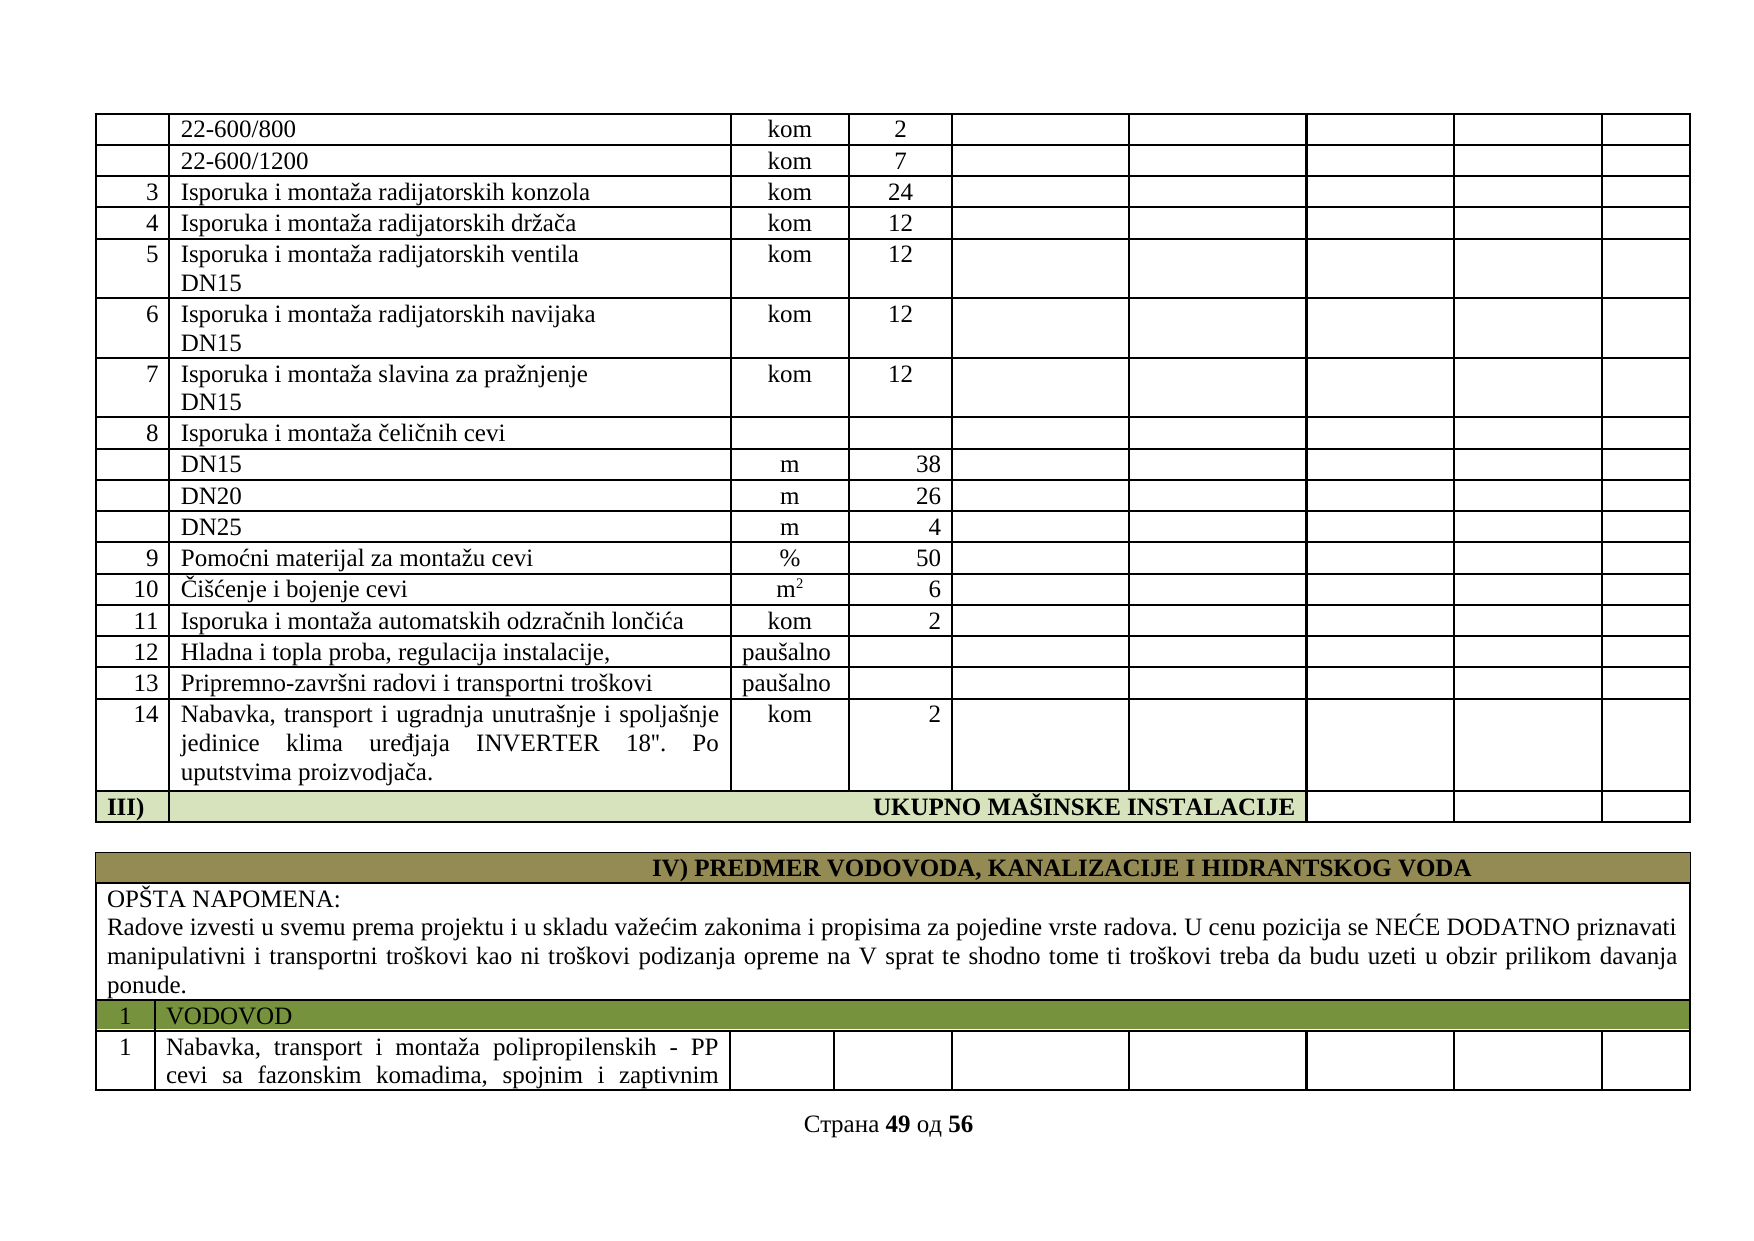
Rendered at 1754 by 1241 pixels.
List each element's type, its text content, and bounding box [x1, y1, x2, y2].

table_cell [1308, 240, 1453, 297]
table_cell kom [732, 700, 848, 790]
table_cell [1130, 450, 1305, 479]
table_cell [1308, 115, 1453, 144]
table_cell [1308, 359, 1453, 416]
table_cell [1130, 481, 1305, 510]
table_cell [97, 450, 168, 479]
table_cell [1603, 208, 1689, 237]
table_cell 6 [97, 299, 168, 357]
table_cell [1603, 177, 1689, 206]
table_cell 1 [97, 1001, 154, 1029]
table_cell [1455, 668, 1601, 697]
table_cell [953, 146, 1128, 175]
table_cell kom [732, 359, 848, 416]
table_cell [1130, 146, 1305, 175]
table_cell [1455, 792, 1601, 821]
table_cell 12 [850, 299, 951, 357]
table_cell [1130, 240, 1305, 297]
table_cell [1130, 700, 1305, 790]
table_cell 24 [850, 177, 951, 206]
table_cell paušalno [732, 668, 848, 697]
table_cell [1308, 208, 1453, 237]
table_cell kom [732, 115, 848, 144]
table_cell [1603, 299, 1689, 357]
table_cell Isporuka i montaža automatskih odzračnih lončića [170, 606, 730, 635]
table_cell VODOVOD [156, 1001, 1689, 1029]
table_cell m [732, 481, 848, 510]
table_header IV) PREDMER VODOVODA, KANALIZACIJE I HIDRANTSKOG VODA [96, 853, 1690, 882]
table_cell [1603, 637, 1689, 666]
table_cell Pripremno-završni radovi i transportni troškovi [170, 668, 730, 697]
table_cell [1455, 637, 1601, 666]
table_cell kom [732, 208, 848, 237]
table_cell [1308, 299, 1453, 357]
table_cell [1308, 792, 1453, 821]
table_cell paušalno [732, 637, 848, 666]
table_cell m [732, 512, 848, 541]
table_cell [1308, 418, 1453, 447]
table_cell [1308, 177, 1453, 206]
table_cell [1603, 575, 1689, 604]
table_cell kom [732, 240, 848, 297]
table_cell [1603, 481, 1689, 510]
table_cell m [732, 450, 848, 479]
table_cell [1603, 418, 1689, 447]
table_cell % [732, 543, 848, 572]
table_cell [1130, 512, 1305, 541]
table_cell [953, 450, 1128, 479]
table_cell [1603, 668, 1689, 697]
table_cell 6 [850, 575, 951, 604]
table_cell 26 [850, 481, 951, 510]
table_cell 22-600/1200 [170, 146, 730, 175]
table_cell 38 [850, 450, 951, 479]
table_cell [1308, 146, 1453, 175]
table_cell [1308, 1032, 1453, 1089]
table_cell [97, 481, 168, 510]
table_cell [1603, 606, 1689, 635]
table_cell [1455, 146, 1601, 175]
table_cell [1603, 115, 1689, 144]
table_cell [953, 299, 1128, 357]
table_cell 10 [97, 575, 168, 604]
table_cell [1130, 668, 1305, 697]
table_cell [1603, 146, 1689, 175]
table_cell 14 [97, 700, 168, 790]
table_cell Isporuka i montaža radijatorskih navijaka DN15 [170, 299, 730, 357]
table_cell [1455, 299, 1601, 357]
table_cell 4 [850, 512, 951, 541]
table_cell [1455, 700, 1601, 790]
table_cell [850, 668, 951, 697]
table_cell 2 [850, 700, 951, 790]
table_cell 7 [850, 146, 951, 175]
table_cell [1455, 481, 1601, 510]
table_cell m2 [732, 575, 848, 604]
table_cell [1455, 418, 1601, 447]
table_cell DN25 [170, 512, 730, 541]
table_cell [1455, 450, 1601, 479]
table_cell [1603, 792, 1689, 821]
table_cell [1603, 1032, 1689, 1089]
table_cell DN15 [170, 450, 730, 479]
table_cell [1455, 177, 1601, 206]
table_cell [953, 512, 1128, 541]
table_cell [953, 637, 1128, 666]
table_cell [953, 543, 1128, 572]
table_cell [953, 418, 1128, 447]
table_cell [953, 208, 1128, 237]
table_cell [1308, 575, 1453, 604]
table_cell [1603, 240, 1689, 297]
table_cell [1455, 606, 1601, 635]
table_cell [1455, 512, 1601, 541]
table_cell [953, 575, 1128, 604]
table_cell [1455, 115, 1601, 144]
table_cell [953, 1032, 1128, 1089]
table_cell 2 [850, 115, 951, 144]
table_cell [1455, 359, 1601, 416]
table_cell DN20 [170, 481, 730, 510]
table_cell [850, 637, 951, 666]
table_cell [953, 359, 1128, 416]
table_cell UKUPNO MAŠINSKE INSTALACIJE [170, 792, 1305, 821]
table_cell [1603, 543, 1689, 572]
table_cell [732, 418, 848, 447]
table_cell [1603, 359, 1689, 416]
table_cell Čišćenje i bojenje cevi [170, 575, 730, 604]
table_cell 9 [97, 543, 168, 572]
table_cell 50 [850, 543, 951, 572]
table_cell [1308, 668, 1453, 697]
table_cell 4 [97, 208, 168, 237]
table_cell kom [732, 606, 848, 635]
table_cell kom [732, 146, 848, 175]
table_cell [1603, 700, 1689, 790]
table_cell [1130, 1032, 1305, 1089]
table_cell kom [732, 177, 848, 206]
table_cell [1130, 418, 1305, 447]
table_cell [731, 1032, 833, 1089]
table_cell [953, 115, 1128, 144]
table_cell III) [97, 792, 168, 821]
table_cell 7 [97, 359, 168, 416]
table_cell [1130, 359, 1305, 416]
table_cell [1455, 208, 1601, 237]
table_cell [1130, 575, 1305, 604]
table_cell [1308, 637, 1453, 666]
table_cell [953, 177, 1128, 206]
table_cell kom [732, 299, 848, 357]
table_cell [850, 418, 951, 447]
table_cell 12 [850, 359, 951, 416]
table_cell [1455, 1032, 1601, 1089]
table_cell [1308, 512, 1453, 541]
table_cell [953, 606, 1128, 635]
table_cell [1308, 543, 1453, 572]
table_cell [1308, 606, 1453, 635]
table_cell [1308, 481, 1453, 510]
table_cell [1130, 606, 1305, 635]
table_cell Hladna i topla proba, regulacija instalacije, [170, 637, 730, 666]
table_cell 12 [97, 637, 168, 666]
table_cell [1603, 450, 1689, 479]
table_cell Isporuka i montaža radijatorskih držača [170, 208, 730, 237]
table_cell [1130, 299, 1305, 357]
table_cell [97, 512, 168, 541]
table_cell [97, 115, 168, 144]
table_cell Isporuka i montaža slavina za pražnjenje DN15 [170, 359, 730, 416]
table_cell 12 [850, 208, 951, 237]
table_cell Isporuka i montaža radijatorskih konzola [170, 177, 730, 206]
table_cell [1308, 450, 1453, 479]
table_cell [97, 146, 168, 175]
table_cell 22-600/800 [170, 115, 730, 144]
table_cell [1130, 115, 1305, 144]
table_cell 11 [97, 606, 168, 635]
table_cell 13 [97, 668, 168, 697]
table_cell [953, 240, 1128, 297]
table_cell 2 [850, 606, 951, 635]
table_cell Pomoćni materijal za montažu cevi [170, 543, 730, 572]
table_cell OPŠTA NAPOMENA: Radove izvesti u svemu prema projektu i u skladu važećim zakonima i propisima za pojedine vrste radova. U cenu pozicija se NEĆE DODATNO priznavati manipulativni i transportni troškovi kao ni troškovi podizanja opreme na V sprat te shodno tome ti troškovi treba da budu uzeti u obzir prilikom davanja ponude. [97, 884, 1689, 999]
table_cell [1455, 575, 1601, 604]
table_cell [1455, 543, 1601, 572]
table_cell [156, 1032, 729, 1089]
table_cell Isporuka i montaža radijatorskih ventila DN15 [170, 240, 730, 297]
table_cell 3 [97, 177, 168, 206]
table_cell 1 [97, 1032, 154, 1089]
table_cell Nabavka, transport i ugradnja unutrašnje i spoljašnje jedinice klima uređjaja INVERTER 18''. Po uputstvima proizvodjača. [170, 700, 730, 790]
table_cell [953, 700, 1128, 790]
table_cell [1603, 512, 1689, 541]
table_cell [953, 481, 1128, 510]
table_cell [1130, 637, 1305, 666]
table_cell [1130, 177, 1305, 206]
table_cell [953, 668, 1128, 697]
table_cell [1308, 700, 1453, 790]
table_cell 5 [97, 240, 168, 297]
table_cell [1130, 208, 1305, 237]
table_cell [1455, 240, 1601, 297]
table_cell [1130, 543, 1305, 572]
table_cell Isporuka i montaža čeličnih cevi [170, 418, 730, 447]
table_cell 8 [97, 418, 168, 447]
table_cell [835, 1032, 951, 1089]
table_cell 12 [850, 240, 951, 297]
